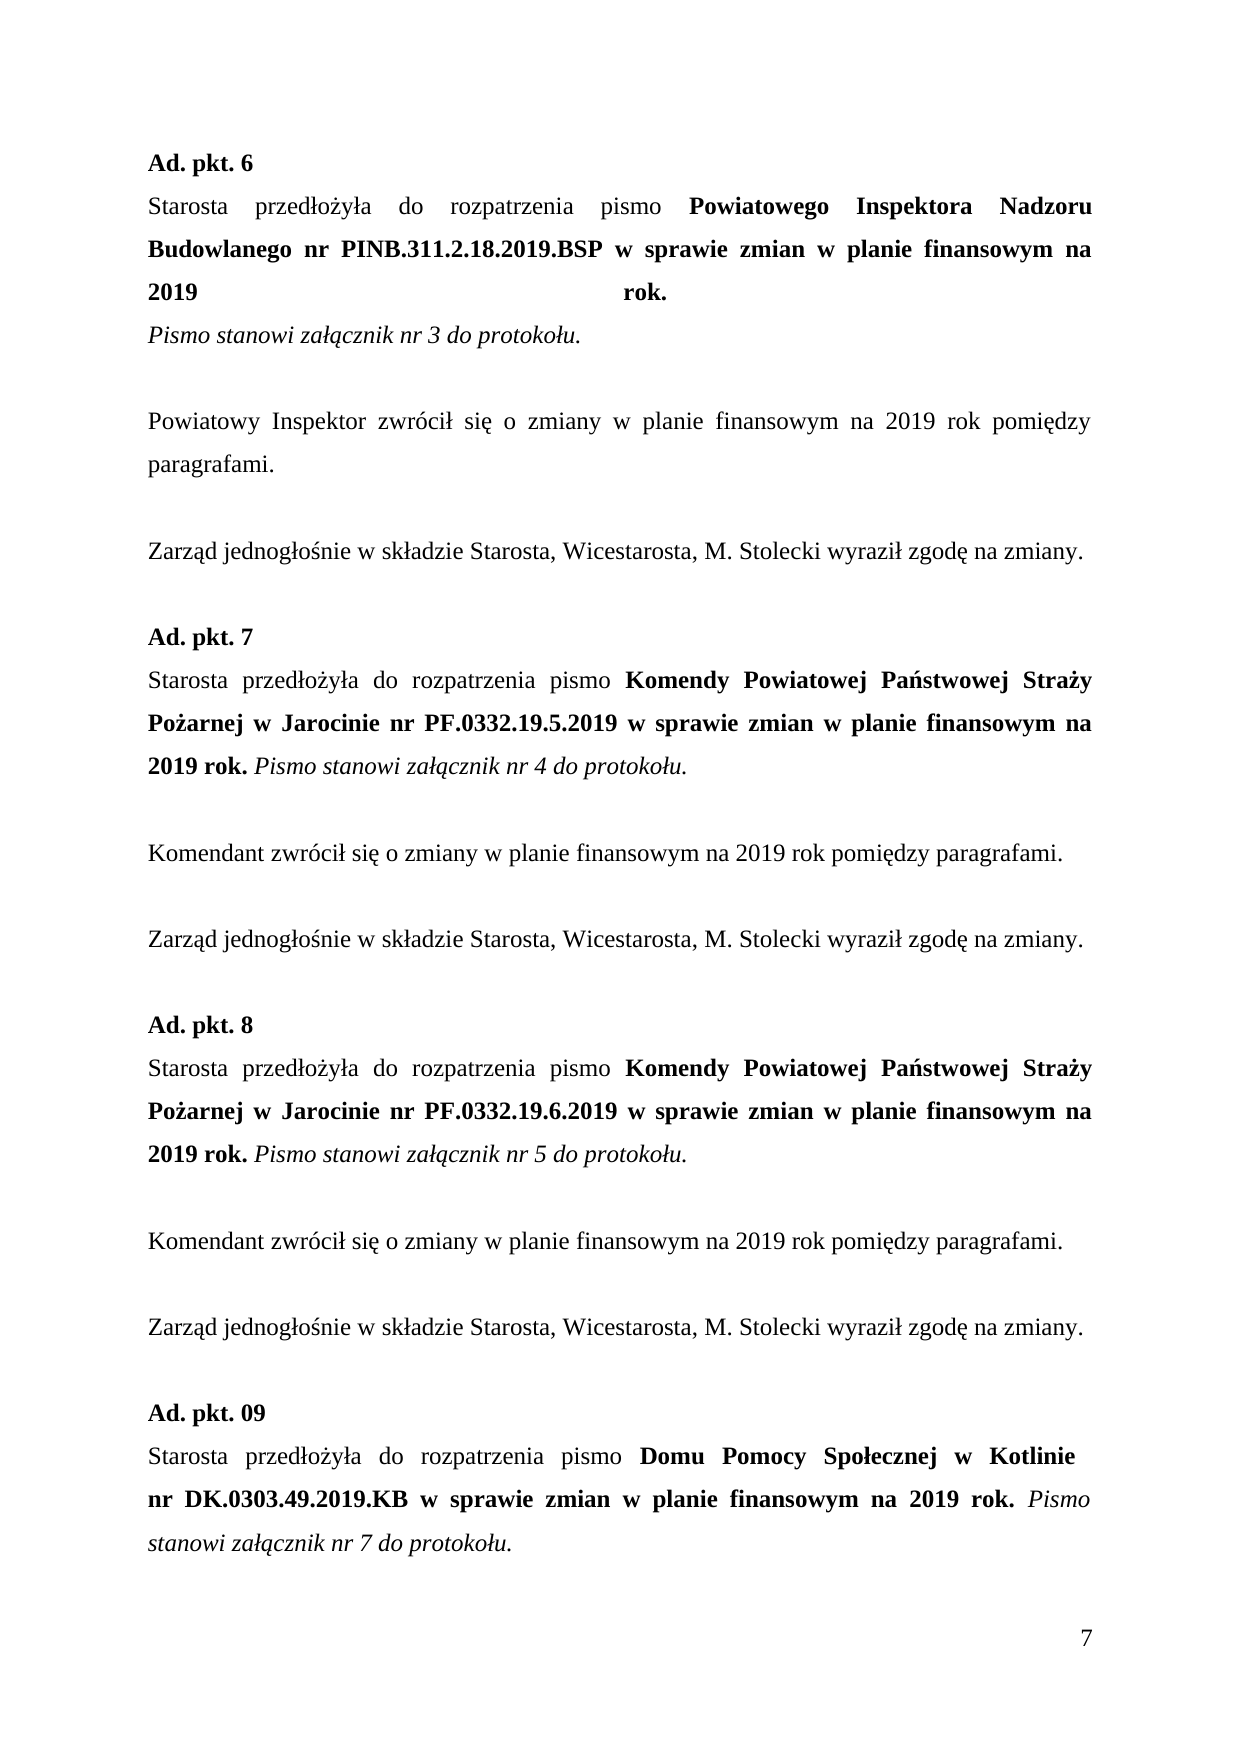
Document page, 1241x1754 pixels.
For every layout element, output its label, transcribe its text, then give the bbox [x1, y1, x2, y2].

text Komendant zwrócił się o zmiany w planie finansowym na 2019 rok pomiędzy paragrafami. [148, 1226, 1093, 1254]
text Zarząd jednogłośnie w składzie Starosta, Wicestarosta, M. Stolecki wyraził zgodę na zmiany. [148, 924, 1093, 953]
text Ad. pkt. 6 [148, 148, 1093, 176]
text Starosta przedłożyła do rozpatrzenia pismo Komendy Powiatowej Państwowej Straży Pożarnej w Jarocinie nr PF.0332.19.6.2019 w sprawie zmian w planie finansowym na 2019 rok. Pismo stanowi załącznik nr 5 do protokołu. [148, 1053, 1093, 1168]
text Powiatowy Inspektor zwrócił się o zmiany w planie finansowym na 2019 rok pomiędzy paragrafami. [148, 406, 1093, 478]
text Komendant zwrócił się o zmiany w planie finansowym na 2019 rok pomiędzy paragrafami. [148, 838, 1093, 866]
text Starosta przedłożyła do rozpatrzenia pismo Powiatowego Inspektora Nadzoru Budowlanego nr PINB.311.2.18.2019.BSP w sprawie zmian w planie finansowym na 2019 rok. Pismo stanowi załącznik nr 3 do protokołu. [148, 191, 1093, 349]
text Ad. pkt. 7 [148, 622, 1093, 651]
text Starosta przedłożyła do rozpatrzenia pismo Komendy Powiatowej Państwowej Straży Pożarnej w Jarocinie nr PF.0332.19.5.2019 w sprawie zmian w planie finansowym na 2019 rok. Pismo stanowi załącznik nr 4 do protokołu. [148, 665, 1093, 780]
text Starosta przedłożyła do rozpatrzenia pismo Domu Pomocy Społecznej w Kotlinie nr DK.0303.49.2019.KB w sprawie zmian w planie finansowym na 2019 rok. Pismo stanowi załącznik nr 7 do protokołu. [148, 1441, 1093, 1556]
text Ad. pkt. 8 [148, 1010, 1093, 1039]
text Zarząd jednogłośnie w składzie Starosta, Wicestarosta, M. Stolecki wyraził zgodę na zmiany. [148, 536, 1093, 564]
text Ad. pkt. 09 [148, 1398, 1093, 1427]
text Zarząd jednogłośnie w składzie Starosta, Wicestarosta, M. Stolecki wyraził zgodę na zmiany. [148, 1312, 1093, 1341]
